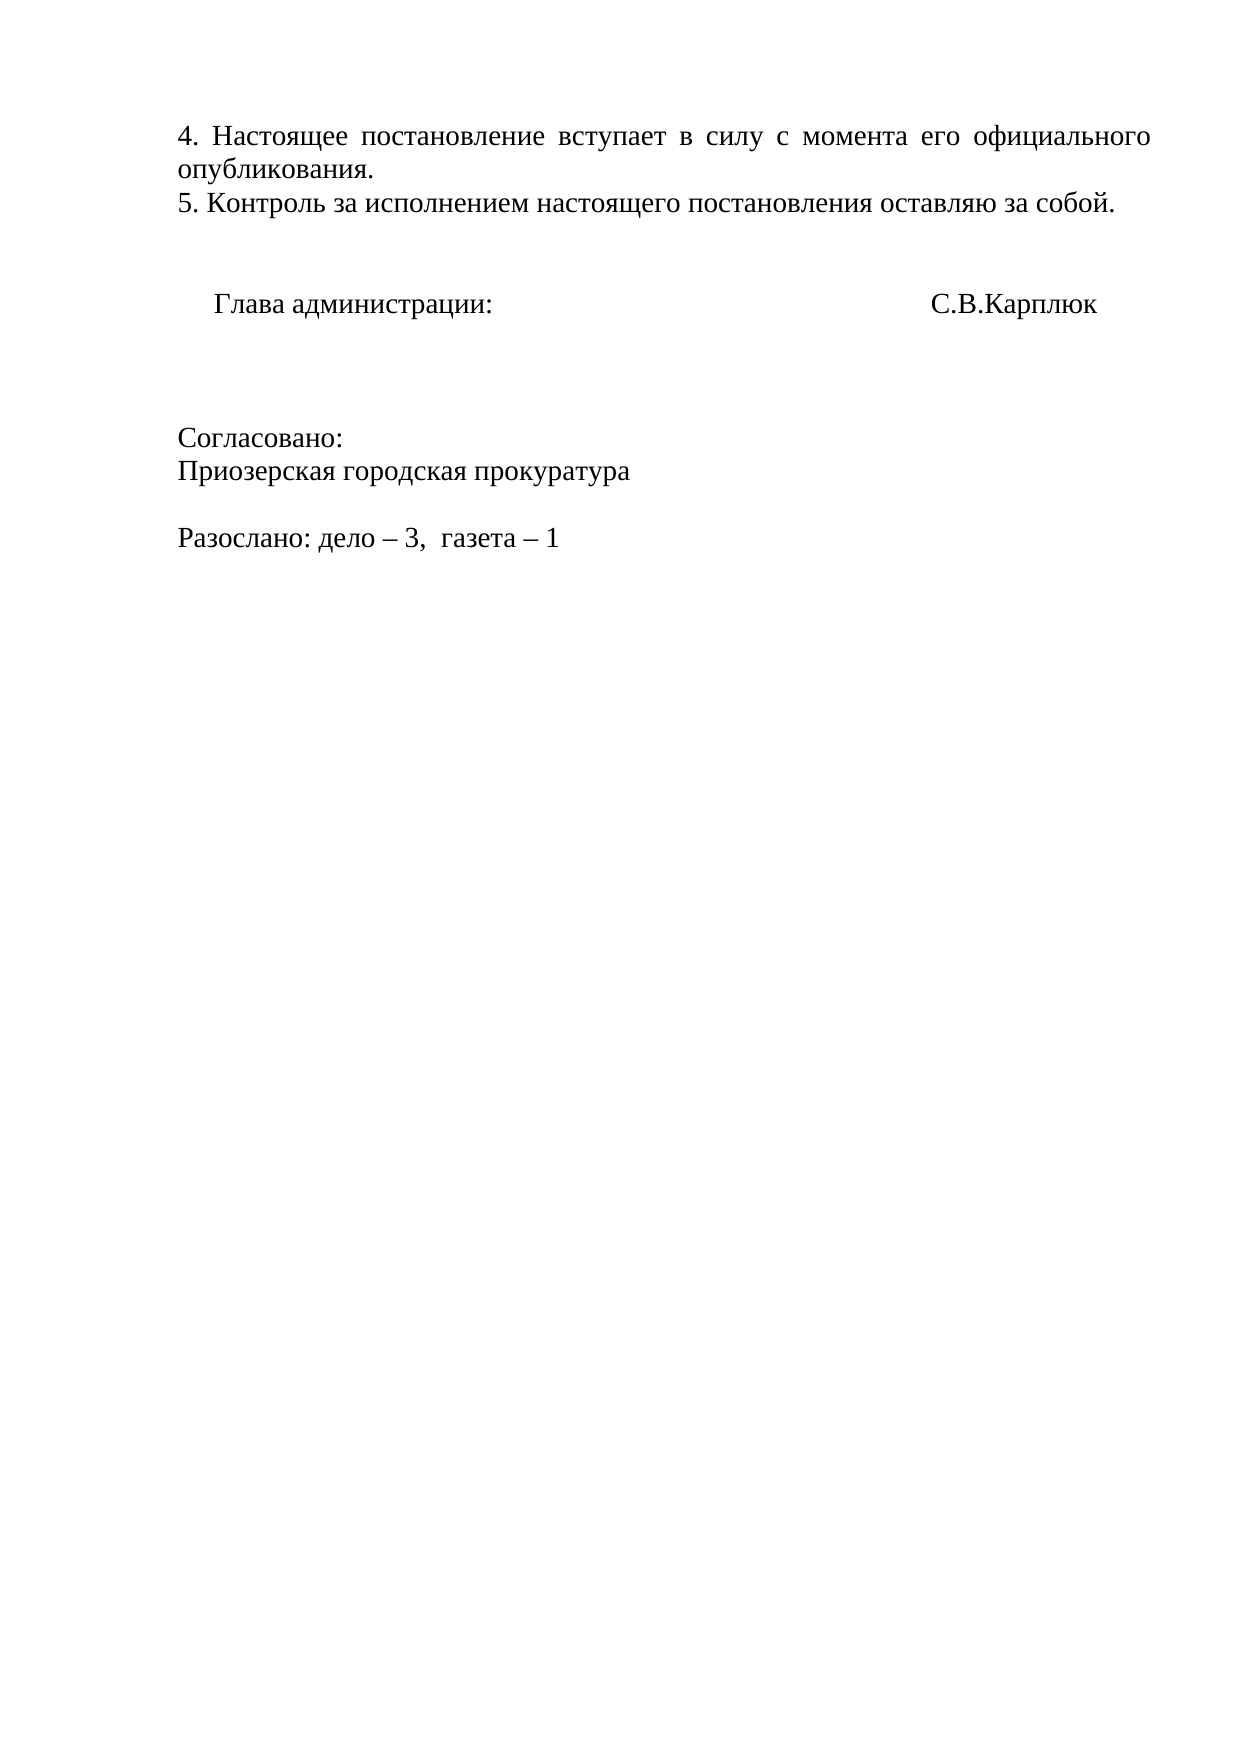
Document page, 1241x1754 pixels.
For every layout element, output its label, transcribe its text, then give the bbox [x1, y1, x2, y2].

text Глава администрации: С.В.Карплюк [177, 286, 1152, 319]
text Разослано: дело – 3, газета – 1 [177, 521, 1152, 554]
text 4. Настоящее постановление вступает в силу с момента его официального опубликования. [177, 118, 1152, 185]
text 5. Контроль за исполнением настоящего постановления оставляю за собой. [177, 185, 1152, 219]
text Согласовано: [177, 420, 1152, 453]
text Приозерская городская прокуратура [177, 453, 1152, 487]
